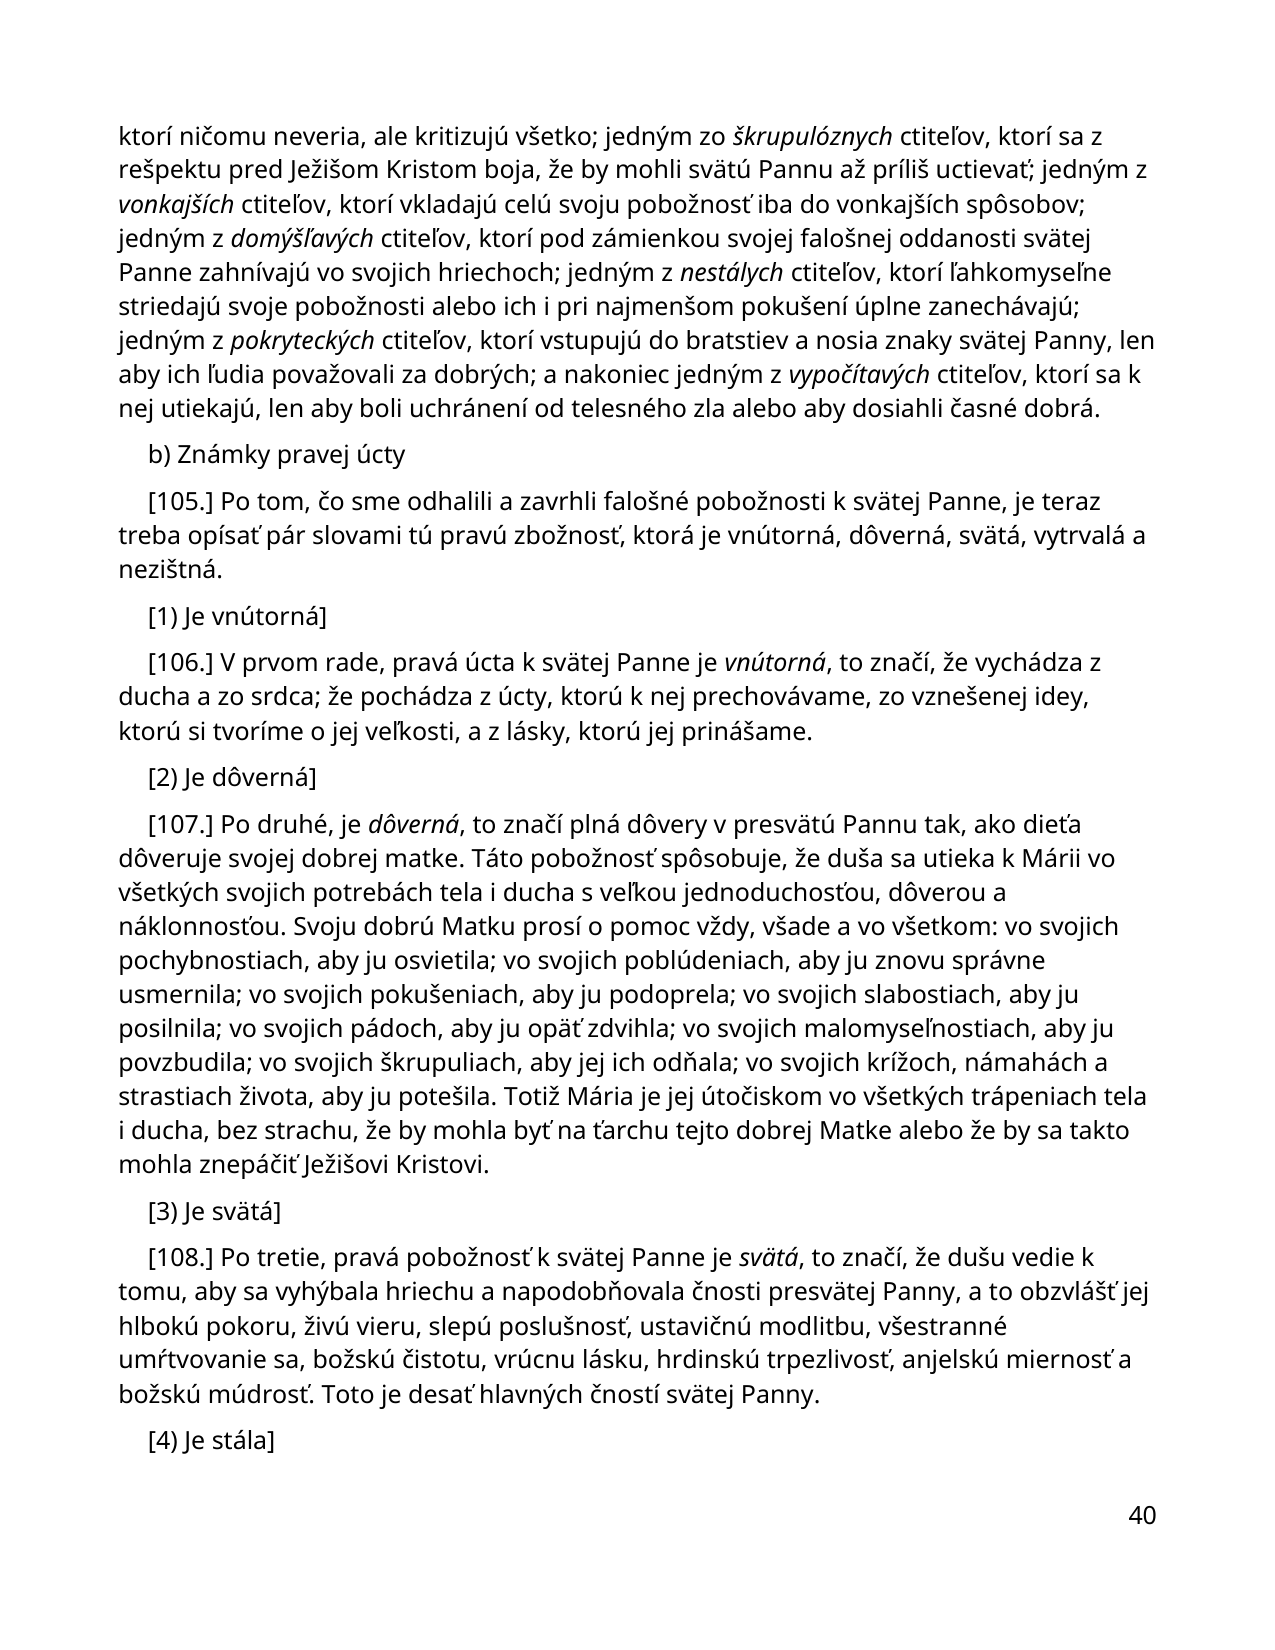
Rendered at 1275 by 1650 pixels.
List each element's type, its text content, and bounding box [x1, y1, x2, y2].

text [1) Je vnútorná] [118, 598, 1157, 632]
text [2) Je dôverná] [118, 760, 1157, 794]
text [105.] Po tom, čo sme odhalili a zavrhli falošné pobožnosti k svätej Panne, je teraz treba opísať pár slovami tú pravú zbožnosť, ktorá je vnútorná, dôverná, svätá, vytrvalá a nezištná. [118, 484, 1157, 586]
text [108.] Po tretie, pravá pobožnosť k svätej Panne je svätá, to značí, že dušu vedie k tomu, aby sa vyhýbala hriechu a napodobňovala čnosti presvätej Panny, a to obzvlášť jej hlbokú pokoru, živú vieru, slepú poslušnosť, ustavičnú modlitbu, všestranné umŕtvovanie sa, božskú čistotu, vrúcnu lásku, hrdinskú trpezlivosť, anjelskú miernosť a božskú múdrosť. Toto je desať hlavných čností svätej Panny. [118, 1240, 1157, 1410]
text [118, 118, 1157, 425]
text [4) Je stála] [118, 1423, 1157, 1457]
text b) Známky pravej úcty [118, 437, 1157, 471]
text [3) Je svätá] [118, 1193, 1157, 1227]
text [107.] Po druhé, je dôverná, to značí plná dôvery v presvätú Pannu tak, ako dieťa dôveruje svojej dobrej matke. Táto pobožnosť spôsobuje, že duša sa utieka k Márii vo všetkých svojich potrebách tela i ducha s veľkou jednoduchosťou, dôverou a náklonnosťou. Svoju dobrú Matku prosí o pomoc vždy, všade a vo všetkom: vo svojich pochybnostiach, aby ju osvietila; vo svojich poblúdeniach, aby ju znovu správne usmernila; vo svojich pokušeniach, aby ju podoprela; vo svojich slabostiach, aby ju posilnila; vo svojich pádoch, aby ju opäť zdvihla; vo svojich malomyseľnostiach, aby ju povzbudila; vo svojich škrupuliach, aby jej ich odňala; vo svojich krížoch, námahách a strastiach života, aby ju potešila. Totiž Mária je jej útočiskom vo všetkých trápeniach tela i ducha, bez strachu, že by mohla byť na ťarchu tejto dobrej Matke alebo že by sa takto mohla znepáčiť Ježišovi Kristovi. [118, 806, 1157, 1181]
text [106.] V prvom rade, pravá úcta k svätej Panne je vnútorná, to značí, že vychádza z ducha a zo srdca; že pochádza z úcty, ktorú k nej prechovávame, zo vznešenej idey, ktorú si tvoríme o jej veľkosti, a z lásky, ktorú jej prinášame. [118, 645, 1157, 747]
